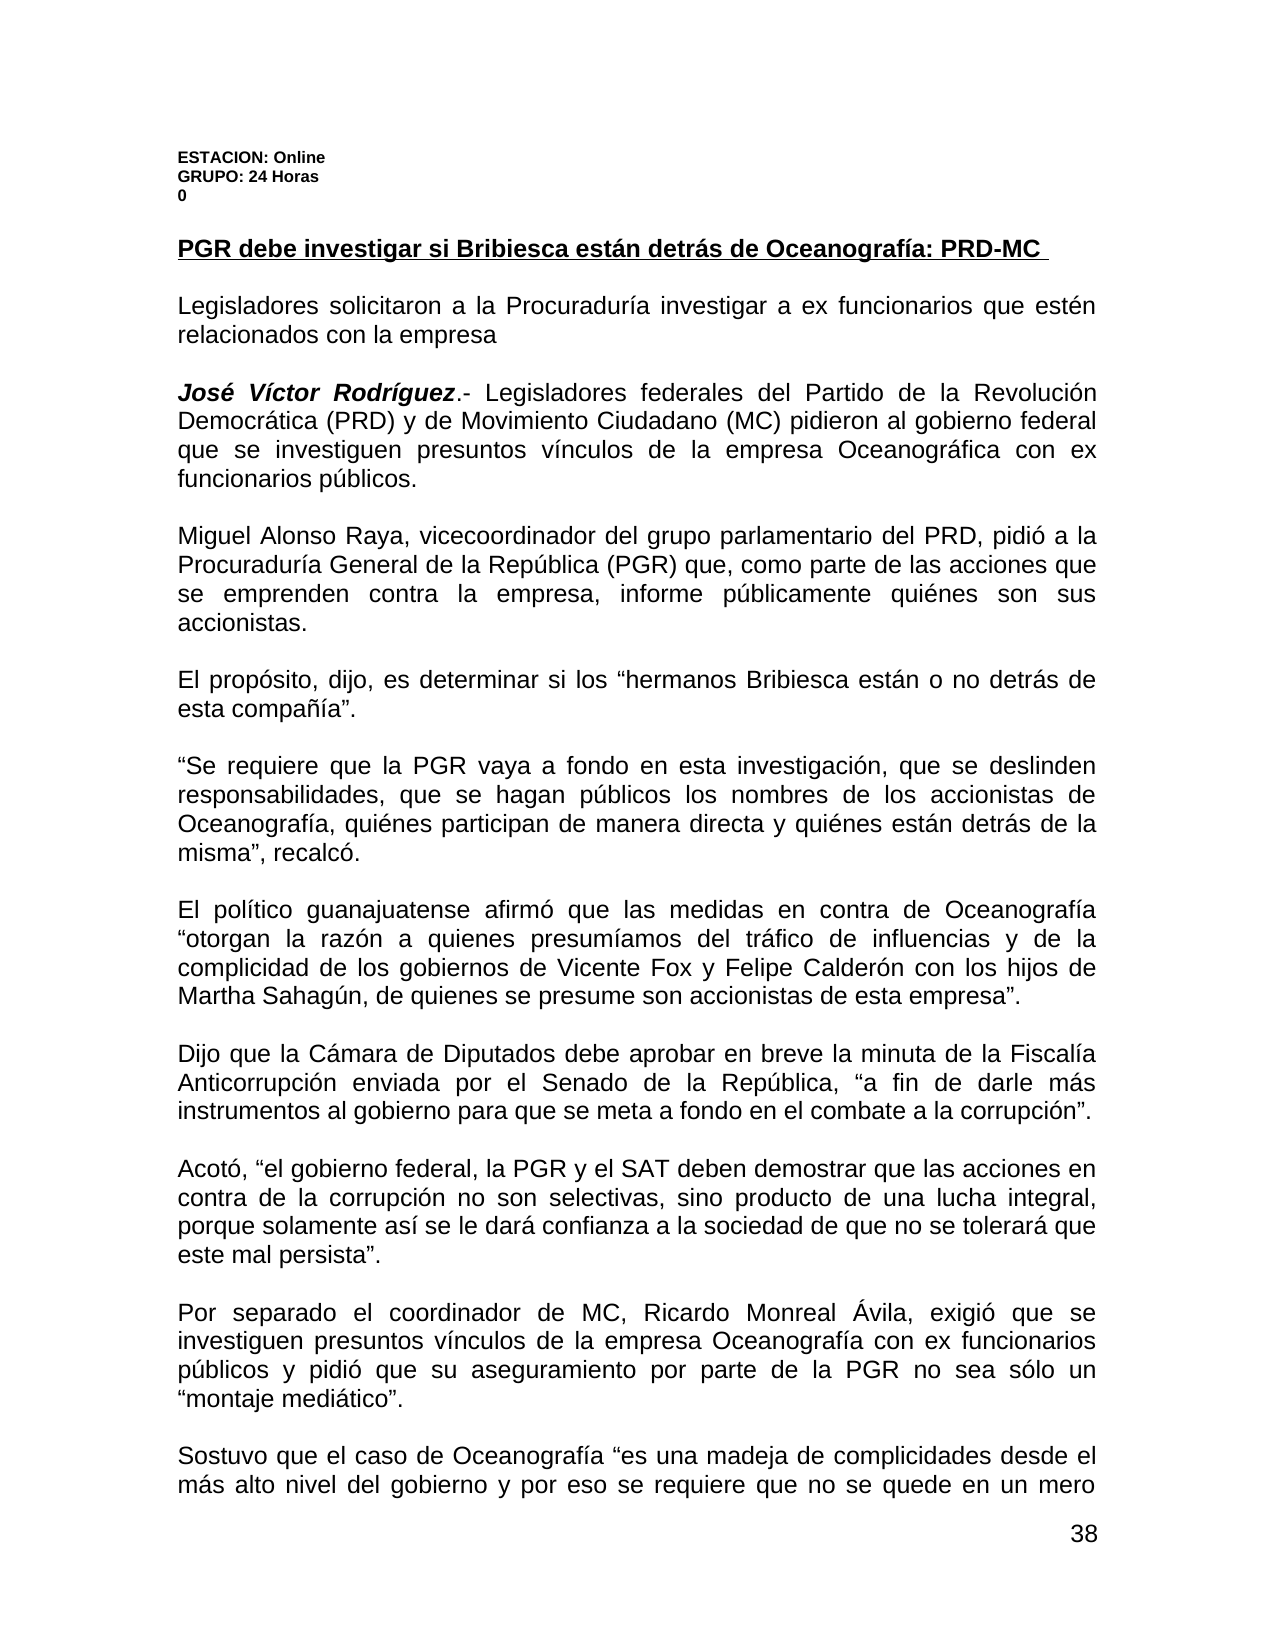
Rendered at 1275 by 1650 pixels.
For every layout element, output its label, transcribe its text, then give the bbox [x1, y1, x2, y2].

text El propósito, dijo, es determinar si los “hermanos Bribiesca están o no detrás de esta compañía”. [177, 665, 1098, 723]
text Por separado el coordinador de MC, Ricardo Monreal Ávila, exigió que se investiguen presuntos vínculos de la empresa Oceanografía con ex funcionarios públicos y pidió que su aseguramiento por parte de la PGR no sea sólo un “montaje mediático”. [177, 1298, 1098, 1413]
text PGR debe investigar si Bribiesca están detrás de Oceanografía: PRD-MC [177, 234, 1098, 263]
text 0 [177, 186, 1098, 205]
text Acotó, “el gobierno federal, la PGR y el SAT deben demostrar que las acciones en contra de la corrupción no son selectivas, sino producto de una lucha integral, porque solamente así se le dará confianza a la sociedad de que no se tolerará que este mal persista”. [177, 1154, 1098, 1269]
text José Víctor Rodríguez.- Legisladores federales del Partido de la Revolución Democrática (PRD) y de Movimiento Ciudadano (MC) pidieron al gobierno federal que se investiguen presuntos vínculos de la empresa Oceanográfica con ex funcionarios públicos. [177, 378, 1098, 493]
text GRUPO: 24 Horas [177, 167, 1098, 186]
text El político guanajuatense afirmó que las medidas en contra de Oceanografía “otorgan la razón a quienes presumíamos del tráfico de influencias y de la complicidad de los gobiernos de Vicente Fox y Felipe Calderón con los hijos de Martha Sahagún, de quienes se presume son accionistas de esta empresa”. [177, 895, 1098, 1010]
text ESTACION: Online [177, 148, 1098, 167]
text Miguel Alonso Raya, vicecoordinador del grupo parlamentario del PRD, pidió a la Procuraduría General de la República (PGR) que, como parte de las acciones que se emprenden contra la empresa, informe públicamente quiénes son sus accionistas. [177, 521, 1098, 636]
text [177, 1441, 1098, 1499]
text Legisladores solicitaron a la Procuraduría investigar a ex funcionarios que estén relacionados con la empresa [177, 291, 1098, 349]
text “Se requiere que la PGR vaya a fondo en esta investigación, que se deslinden responsabilidades, que se hagan públicos los nombres de los accionistas de Oceanografía, quiénes participan de manera directa y quiénes están detrás de la misma”, recalcó. [177, 751, 1098, 866]
text Dijo que la Cámara de Diputados debe aprobar en breve la minuta de la Fiscalía Anticorrupción enviada por el Senado de la República, “a fin de darle más instrumentos al gobierno para que se meta a fondo en el combate a la corrupción”. [177, 1039, 1098, 1125]
